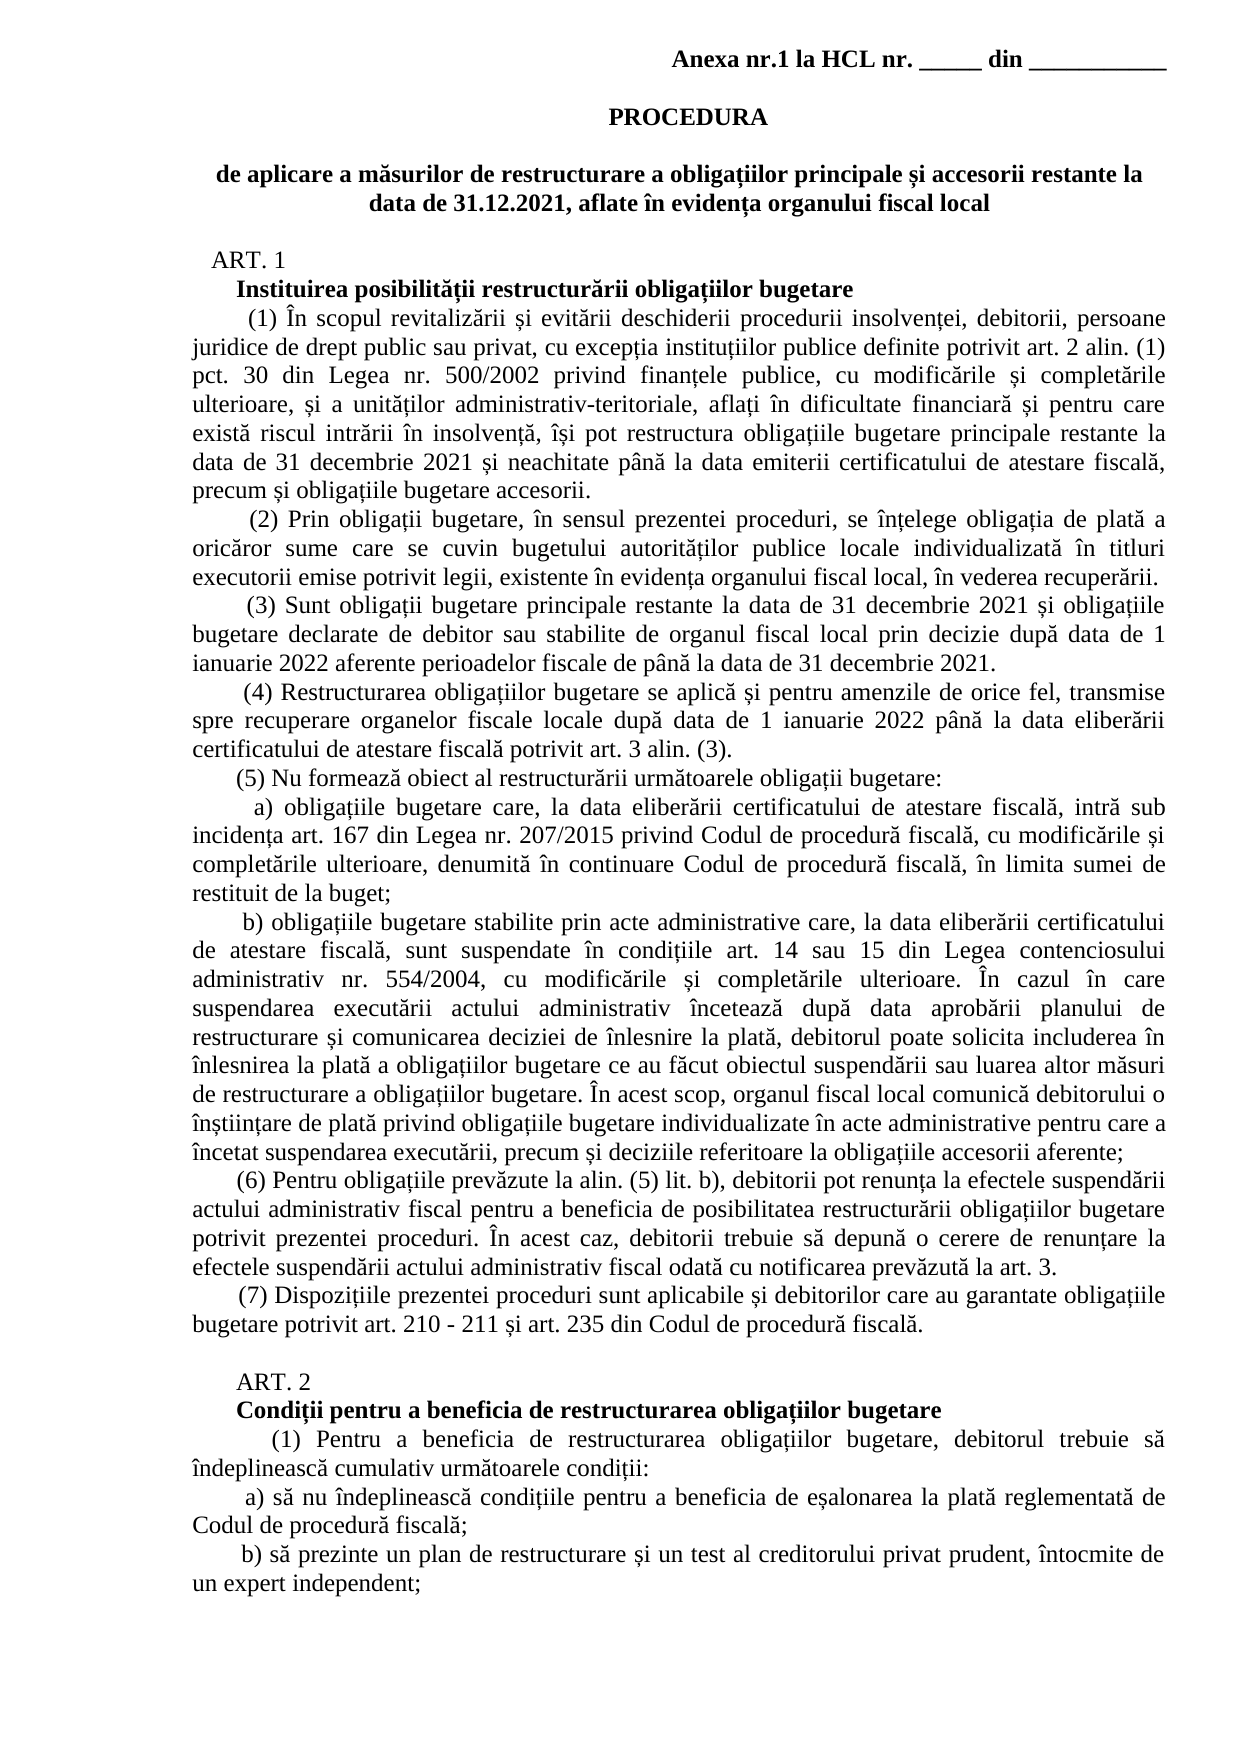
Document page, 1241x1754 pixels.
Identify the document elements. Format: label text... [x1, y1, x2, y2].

text de aplicare a măsurilor de restructurare a obligațiilor principale și accesorii restante la data de 31.12.2021, aflate în evidența organului fiscal local [192, 159, 1167, 217]
text PROCEDURA [210, 102, 1167, 131]
text (7) Dispozițiile prezentei proceduri sunt aplicabile și debitorilor care au garantate obligațiile bugetare potrivit art. 210 - 211 și art. 235 din Codul de procedură fiscală. [192, 1281, 1167, 1338]
text b) obligațiile bugetare stabilite prin acte administrative care, la data eliberării certificatului de atestare fiscală, sunt suspendate în condițiile art. 14 sau 15 din Legea contenciosului administrativ nr. 554/2004, cu modificările și completările ulterioare. În cazul în care suspendarea executării actului administrativ încetează după data aprobării planului de restructurare și comunicarea deciziei de înlesnire la plată, debitorul poate solicita includerea în înlesnirea la plată a obligațiilor bugetare ce au făcut obiectul suspendării sau luarea altor măsuri de restructurare a obligațiilor bugetare. În acest scop, organul fiscal local comunică debitorului o înștiințare de plată privind obligațiile bugetare individualizate în acte administrative pentru care a încetat suspendarea executării, precum și deciziile referitoare la obligațiile accesorii aferente; [192, 907, 1167, 1166]
text a) obligațiile bugetare care, la data eliberării certificatului de atestare fiscală, intră sub incidența art. 167 din Legea nr. 207/2015 privind Codul de procedură fiscală, cu modificările și completările ulterioare, denumită în continuare Codul de procedură fiscală, în limita sumei de restituit de la buget; [192, 792, 1167, 907]
text ART. 2 [192, 1367, 1167, 1396]
text (5) Nu formează obiect al restructurării următoarele obligații bugetare: [192, 763, 1167, 792]
text ART. 1 [192, 246, 1167, 274]
text Instituirea posibilității restructurării obligațiilor bugetare [192, 274, 1167, 303]
text (1) Pentru a beneficia de restructurarea obligațiilor bugetare, debitorul trebuie să îndeplinească cumulativ următoarele condiții: [192, 1424, 1167, 1482]
text a) să nu îndeplinească condițiile pentru a beneficia de eșalonarea la plată reglementată de Codul de procedură fiscală; [192, 1482, 1167, 1539]
text (4) Restructurarea obligațiilor bugetare se aplică și pentru amenzile de orice fel, transmise spre recuperare organelor fiscale locale după data de 1 ianuarie 2022 până la data eliberării certificatului de atestare fiscală potrivit art. 3 alin. (3). [192, 677, 1167, 763]
text (3) Sunt obligații bugetare principale restante la data de 31 decembrie 2021 și obligațiile bugetare declarate de debitor sau stabilite de organul fiscal local prin decizie după data de 1 ianuarie 2022 aferente perioadelor fiscale de până la data de 31 decembrie 2021. [192, 591, 1167, 677]
text (1) În scopul revitalizării și evitării deschiderii procedurii insolvenței, debitorii, persoane juridice de drept public sau privat, cu excepția instituțiilor publice definite potrivit art. 2 alin. (1) pct. 30 din Legea nr. 500/2002 privind finanțele publice, cu modificările și completările ulterioare, și a unităților administrativ-teritoriale, aflați în dificultate financiară și pentru care există riscul intrării în insolvență, își pot restructura obligațiile bugetare principale restante la data de 31 decembrie 2021 și neachitate până la data emiterii certificatului de atestare fiscală, precum și obligațiile bugetare accesorii. [192, 303, 1167, 504]
text Anexa nr.1 la HCL nr. _____ din ___________ [431, 44, 1167, 73]
text b) să prezinte un plan de restructurare și un test al creditorului privat prudent, întocmite de un expert independent; [192, 1539, 1167, 1597]
text (2) Prin obligații bugetare, în sensul prezentei proceduri, se înțelege obligația de plată a oricăror sume care se cuvin bugetului autorităților publice locale individualizată în titluri executorii emise potrivit legii, existente în evidența organului fiscal local, în vederea recuperării. [192, 504, 1167, 591]
text Condiții pentru a beneficia de restructurarea obligațiilor bugetare [192, 1396, 1167, 1424]
text (6) Pentru obligațiile prevăzute la alin. (5) lit. b), debitorii pot renunța la efectele suspendării actului administrativ fiscal pentru a beneficia de posibilitatea restructurării obligațiilor bugetare potrivit prezentei proceduri. În acest caz, debitorii trebuie să depună o cerere de renunțare la efectele suspendării actului administrativ fiscal odată cu notificarea prevăzută la art. 3. [192, 1166, 1167, 1281]
